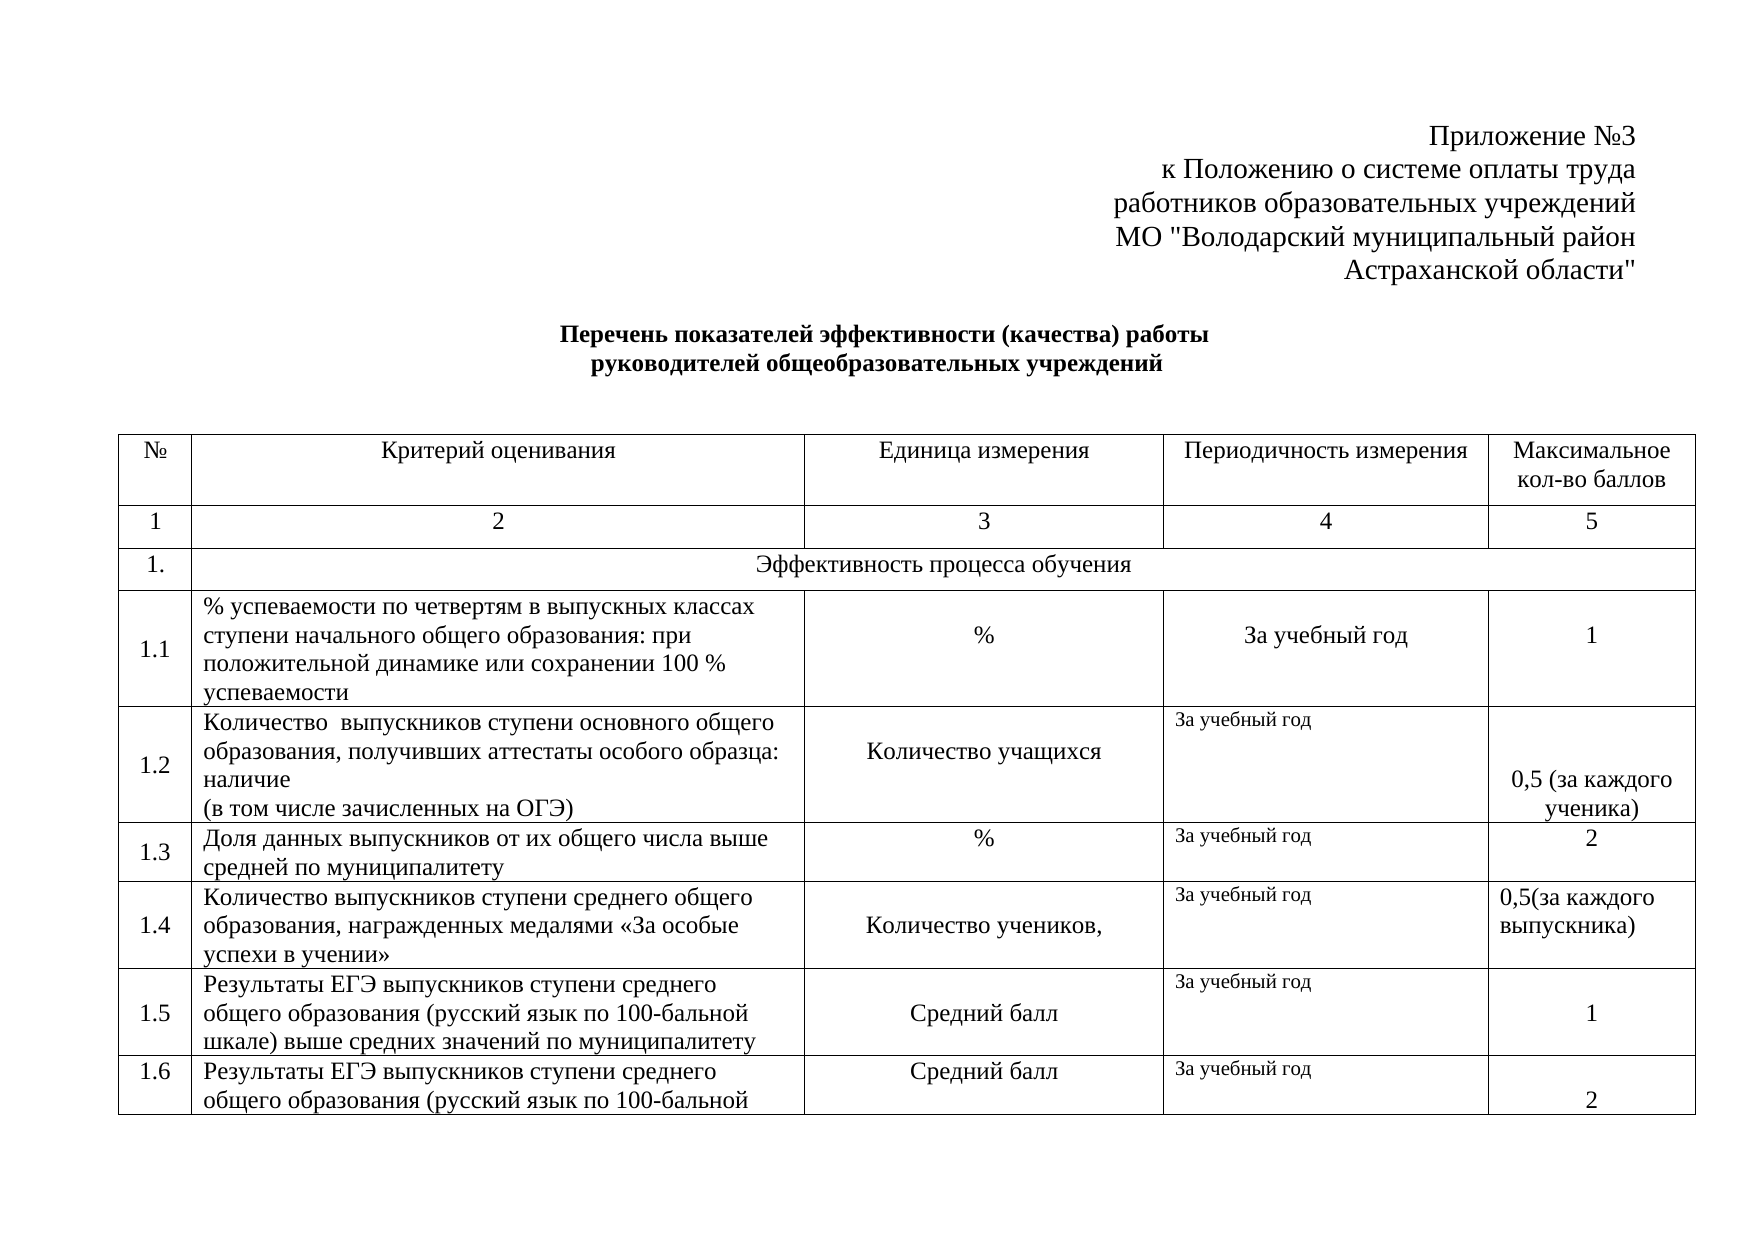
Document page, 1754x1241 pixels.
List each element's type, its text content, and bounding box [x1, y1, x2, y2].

table_cell % [805, 591, 1163, 706]
table_cell 1.5 [119, 969, 191, 1055]
table_cell 1.2 [119, 707, 191, 822]
text Приложение №3 [118, 118, 1636, 152]
table_cell За учебный год [1164, 707, 1488, 822]
table_cell Результаты ЕГЭ выпускников ступени среднего общего образования (русский язык по 100-бальной шкале) выше средних значений по муниципалитету [192, 969, 804, 1055]
table_cell 1.1 [119, 591, 191, 706]
text Астраханской области" [118, 252, 1636, 286]
table_cell 2 [1489, 823, 1695, 881]
table_cell Эффективность процесса обучения [192, 549, 1695, 590]
table_cell За учебный год [1164, 882, 1488, 968]
table_cell За учебный год [1164, 969, 1488, 1055]
table_cell 1.4 [119, 882, 191, 968]
table_cell 4 [1164, 506, 1488, 548]
table_cell Доля данных выпускников от их общего числа выше средней по муниципалитету [192, 823, 804, 881]
table_header Максимальное кол-во баллов [1489, 435, 1695, 505]
table_cell 1 [1489, 969, 1695, 1055]
text МО "Володарский муниципальный район [118, 219, 1636, 252]
table_header № [119, 435, 191, 505]
table_cell 1 [119, 506, 191, 548]
table_cell Средний балл [805, 969, 1163, 1055]
table_cell Количество учащихся [805, 707, 1163, 822]
table_header Критерий оценивания [192, 435, 804, 505]
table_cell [192, 1056, 804, 1114]
table_cell За учебный год [1164, 591, 1488, 706]
text к Положению о системе оплаты труда [118, 152, 1636, 185]
table_cell За учебный год [1164, 823, 1488, 881]
table_cell 3 [805, 506, 1163, 548]
table_cell % успеваемости по четвертям в выпускных классах ступени начального общего образования: при положительной динамике или сохранении 100 % успеваемости [192, 591, 804, 706]
text работников образовательных учреждений [118, 185, 1636, 219]
table_cell 1. [119, 549, 191, 590]
table_cell 2 [192, 506, 804, 548]
table_cell 1.3 [119, 823, 191, 881]
table_cell 2 [1489, 1056, 1695, 1114]
table_cell 0,5(за каждого выпускника) [1489, 882, 1695, 968]
table_cell За учебный год [1164, 1056, 1488, 1114]
table_header Периодичность измерения [1164, 435, 1488, 505]
table_cell 0,5 (за каждого ученика) [1489, 707, 1695, 822]
table_cell % [805, 823, 1163, 881]
table_cell Средний балл [805, 1056, 1163, 1114]
table_header Единица измерения [805, 435, 1163, 505]
table_cell 1.6 [119, 1056, 191, 1114]
text руководителей общеобразовательных учреждений [118, 348, 1636, 377]
table_cell 1 [1489, 591, 1695, 706]
table_cell Количество выпускников ступени основного общего образования, получивших аттестаты особого образца: наличие (в том числе зачисленных на ОГЭ) [192, 707, 804, 822]
table_cell Количество выпускников ступени среднего общего образования, награжденных медалями «За особые успехи в учении» [192, 882, 804, 968]
text Перечень показателей эффективности (качества) работы [118, 319, 1636, 348]
table_cell Количество учеников, [805, 882, 1163, 968]
table_cell 5 [1489, 506, 1695, 548]
